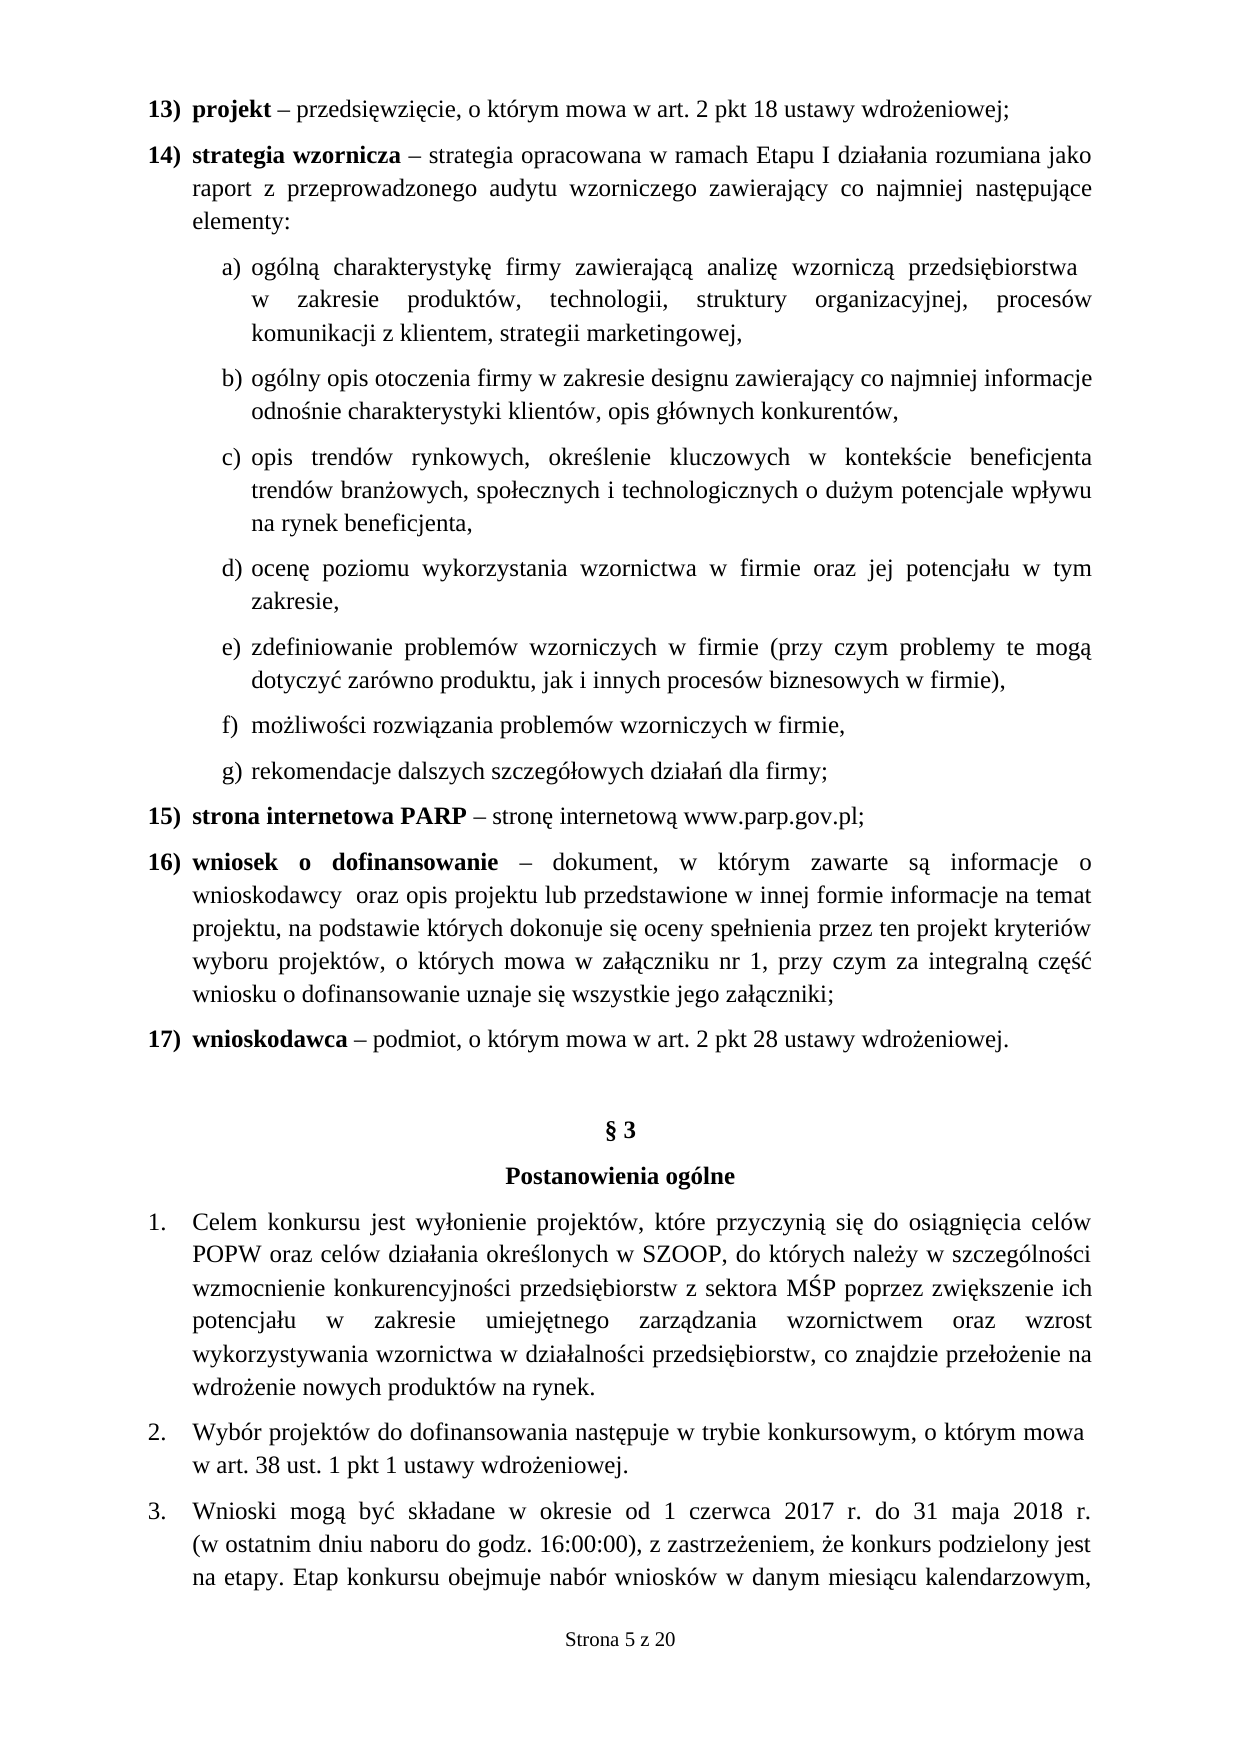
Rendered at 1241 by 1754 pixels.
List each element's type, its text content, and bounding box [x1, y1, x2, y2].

list strona internetowa PARP – stronę internetową www.parp.gov.pl; [148, 801, 1092, 830]
list Wybór projektów do dofinansowania następuje w trybie konkursowym, o którym mowa w art. 38 ust. 1 pkt 1 ustawy wdrożeniowej. [148, 1417, 1092, 1479]
list strategia wzornicza – strategia opracowana w ramach Etapu I działania rozumiana jako raport z przeprowadzonego audytu wzorniczego zawierający co najmniej następujące elementy: [148, 140, 1092, 235]
list opis trendów rynkowych, określenie kluczowych w kontekście beneficjenta trendów branżowych, społecznych i technologicznych o dużym potencjale wpływu na rynek beneficjenta, [222, 442, 1092, 536]
list Celem konkursu jest wyłonienie projektów, które przyczynią się do osiągnięcia celów POPW oraz celów działania określonych w SZOOP, do których należy w szczególności wzmocnienie konkurencyjności przedsiębiorstw z sektora MŚP poprzez zwiększenie ich potencjału w zakresie umiejętnego zarządzania wzornictwem oraz wzrost wykorzystywania wzornictwa w działalności przedsiębiorstw, co znajdzie przełożenie na wdrożenie nowych produktów na rynek. [148, 1207, 1092, 1400]
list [148, 1496, 1092, 1591]
list rekomendacje dalszych szczegółowych działań dla firmy; [222, 756, 1092, 784]
list projekt – przedsięwzięcie, o którym mowa w art. 2 pkt 18 ustawy wdrożeniowej; [148, 94, 1092, 123]
list możliwości rozwiązania problemów wzorniczych w firmie, [222, 710, 1092, 739]
list zdefiniowanie problemów wzorniczych w firmie (przy czym problemy te mogą dotyczyć zarówno produktu, jak i innych procesów biznesowych w firmie), [222, 632, 1092, 693]
list ocenę poziomu wykorzystania wzornictwa w firmie oraz jej potencjału w tym zakresie, [222, 553, 1092, 615]
list wniosek o dofinansowanie – dokument, w którym zawarte są informacje o wnioskodawcy oraz opis projektu lub przedstawione w innej formie informacje na temat projektu, na podstawie których dokonuje się oceny spełnienia przez ten projekt kryteriów wyboru projektów, o których mowa w załączniku nr 1, przy czym za integralną część wniosku o dofinansowanie uznaje się wszystkie jego załączniki; [148, 847, 1092, 1008]
list wnioskodawca – podmiot, o którym mowa w art. 2 pkt 28 ustawy wdrożeniowej. [148, 1024, 1092, 1053]
list ogólną charakterystykę firmy zawierającą analizę wzorniczą przedsiębiorstwa w zakresie produktów, technologii, struktury organizacyjnej, procesów komunikacji z klientem, strategii marketingowej, [222, 252, 1092, 346]
text § 3 [148, 1116, 1092, 1144]
text Postanowienia ogólne [148, 1161, 1092, 1190]
list ogólny opis otoczenia firmy w zakresie designu zawierający co najmniej informacje odnośnie charakterystyki klientów, opis głównych konkurentów, [222, 363, 1092, 425]
